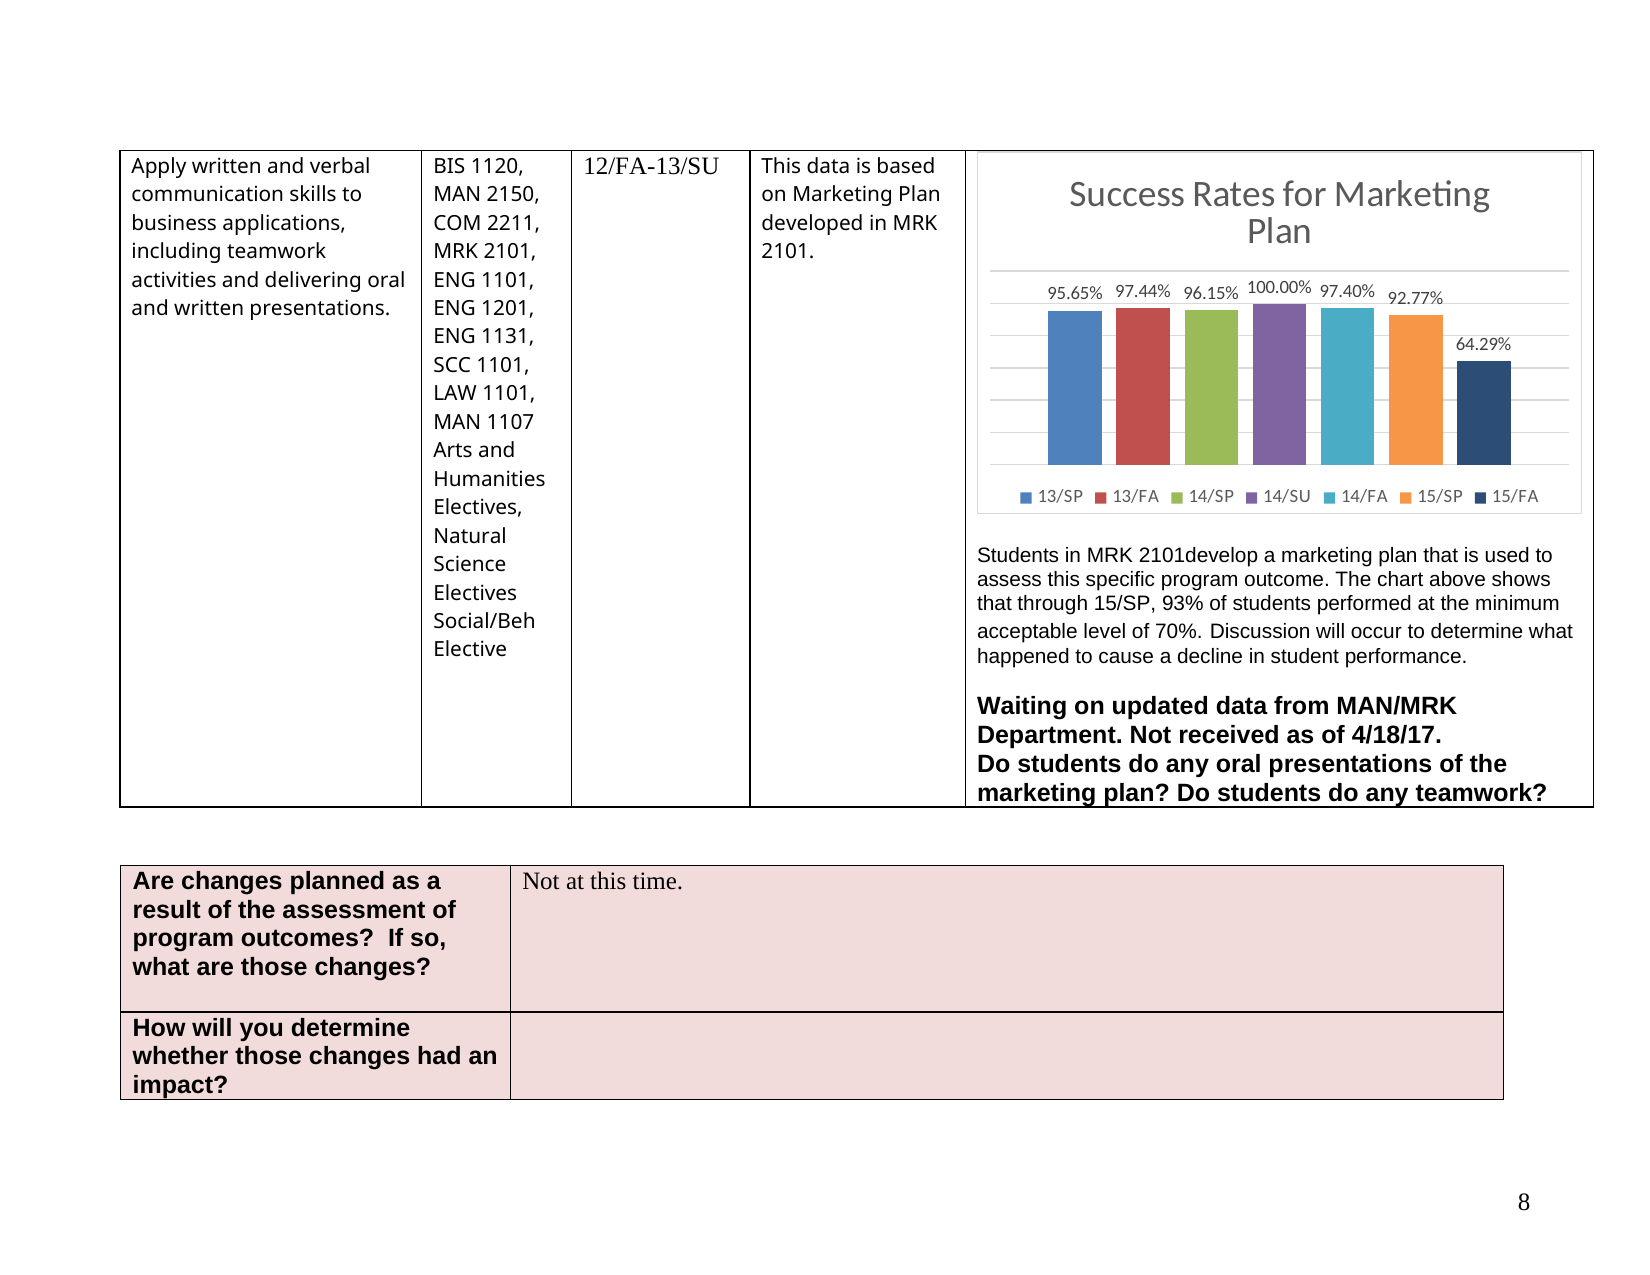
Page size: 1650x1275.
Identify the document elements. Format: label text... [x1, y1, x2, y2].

table_cell Students in MRK 2101develop a marketing plan that is used to assess this specific program outcome. The chart above shows that through 15/SP, 93% of students performed at the minimum acceptable level of 70%. Discussion will occur to determine what happened to cause a decline in student performance. Waiting on updated data from MAN/MRK Department. Not received as of 4/18/17. Do students do any oral presentations of the marketing plan? Do students do any teamwork? [966, 151, 1593, 806]
table_header Not at this time. [511, 866, 1503, 1011]
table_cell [121, 1013, 510, 1099]
table_cell Apply written and verbal communication skills to business applications, including teamwork activities and delivering oral and written presentations. [121, 151, 421, 806]
table_cell [511, 1013, 1503, 1099]
table_cell BIS 1120, MAN 2150, COM 2211, MRK 2101, ENG 1101, ENG 1201, ENG 1131, SCC 1101, LAW 1101, MAN 1107 Arts and Humanities Electives, Natural Science Electives Social/Beh Elective [422, 151, 571, 806]
table_cell This data is based on Marketing Plan developed in MRK 2101. [751, 151, 965, 806]
table_cell 12/FA-13/SU [572, 151, 749, 806]
table_header Are changes planned as a result of the assessment of program outcomes? If so, what are those changes? [121, 866, 510, 1011]
